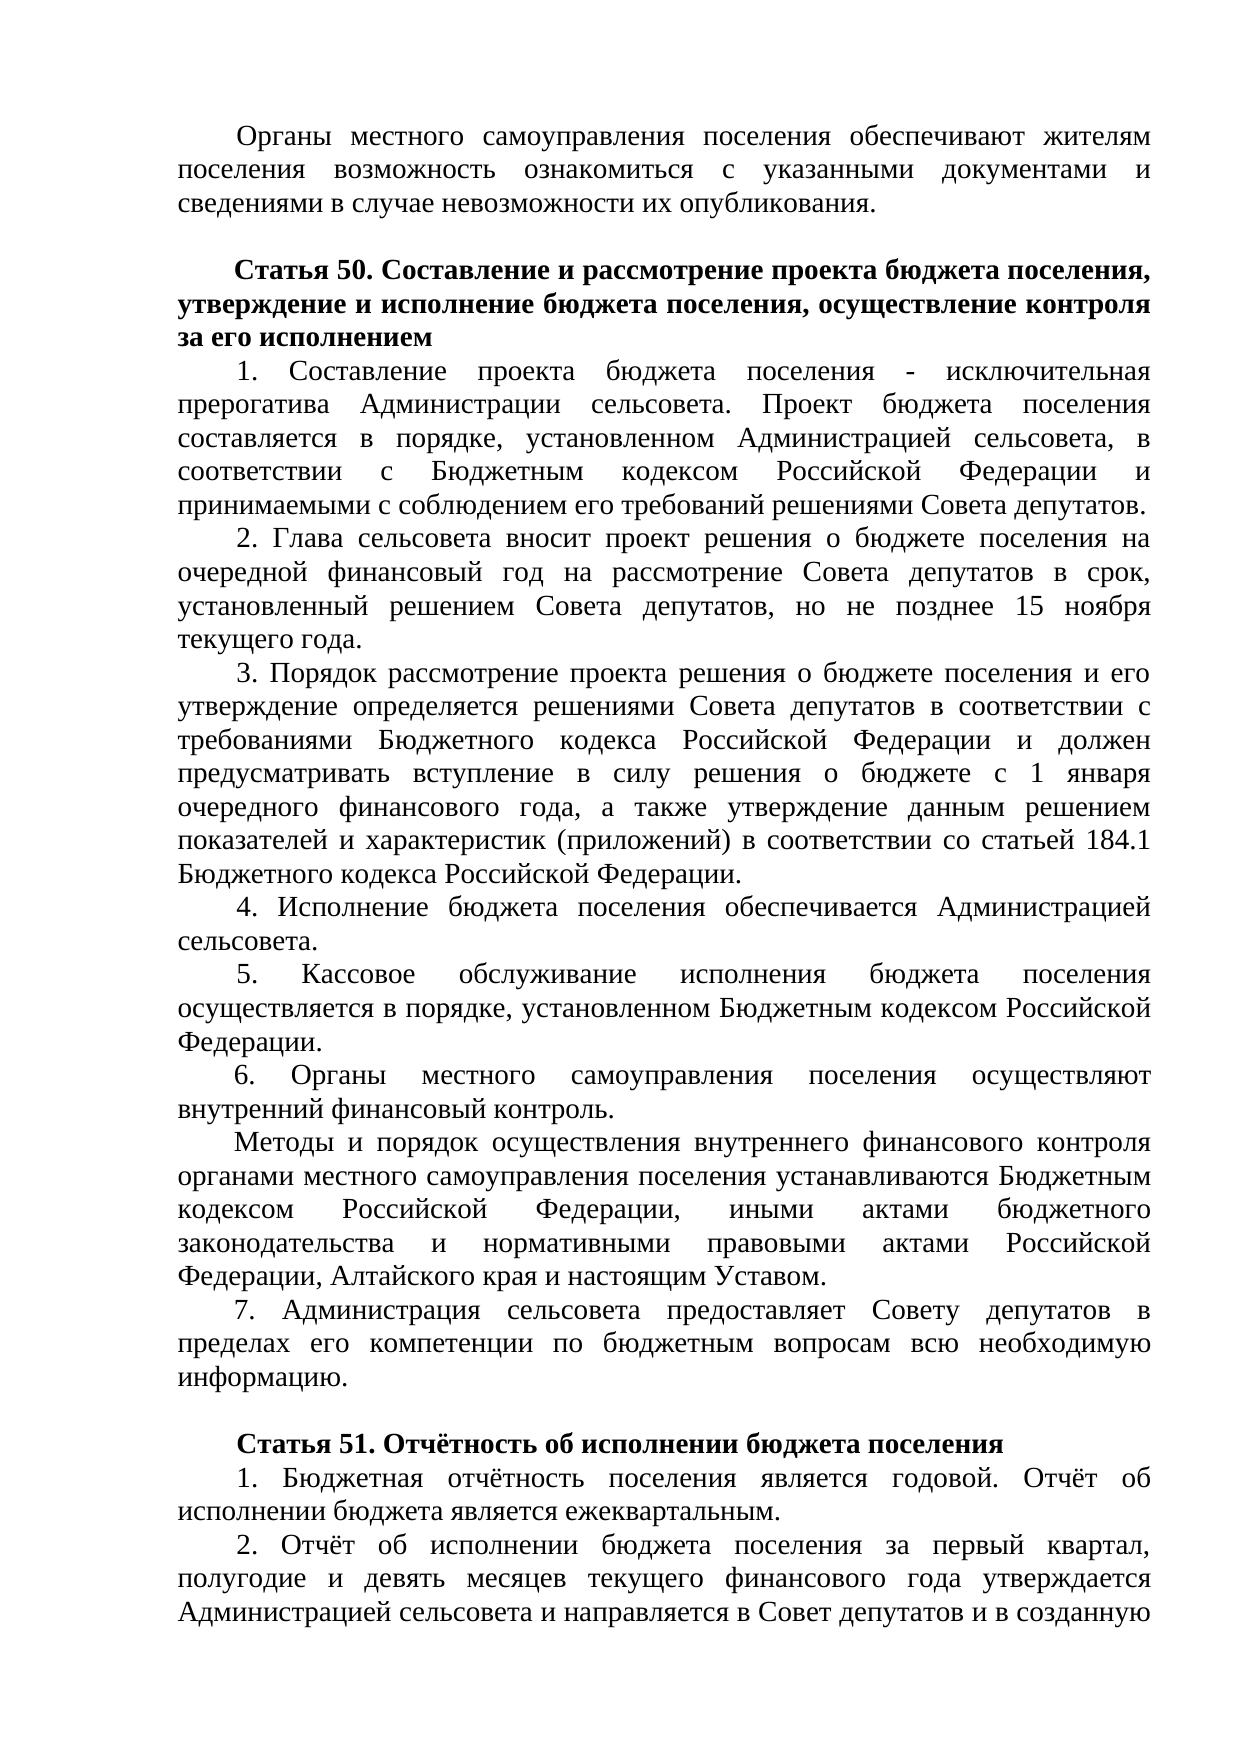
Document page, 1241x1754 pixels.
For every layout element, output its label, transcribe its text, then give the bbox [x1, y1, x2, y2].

text 6. Органы местного самоуправления поселения осуществляют внутренний финансовый контроль. [177, 1057, 1152, 1124]
text 4. Исполнение бюджета поселения обеспечивается Администрацией сельсовета. [177, 889, 1152, 957]
text 1. Составление проекта бюджета поселения - исключительная прерогатива Администрации сельсовета. Проект бюджета поселения составляется в порядке, установленном Администрацией сельсовета, в соответствии с Бюджетным кодексом Российской Федерации и принимаемыми с соблюдением его требований решениями Совета депутатов. [177, 353, 1152, 521]
text Статья 51. Отчётность об исполнении бюджета поселения [177, 1426, 1152, 1460]
text 1. Бюджетная отчётность поселения является годовой. Отчёт об исполнении бюджета является ежеквартальным. [177, 1460, 1152, 1527]
text 2. Глава сельсовета вносит проект решения о бюджете поселения на очередной финансовый год на рассмотрение Совета депутатов в срок, установленный решением Совета депутатов, но не позднее 15 ноября текущего года. [177, 521, 1152, 655]
text Статья 50. Составление и рассмотрение проекта бюджета поселения, утверждение и исполнение бюджета поселения, осуществление контроля за его исполнением [177, 252, 1152, 353]
text 3. Порядок рассмотрение проекта решения о бюджете поселения и его утверждение определяется решениями Совета депутатов в соответствии с требованиями Бюджетного кодекса Российской Федерации и должен предусматривать вступление в силу решения о бюджете с 1 января очередного финансового года, а также утверждение данным решением показателей и характеристик (приложений) в соответствии со статьей 184.1 Бюджетного кодекса Российской Федерации. [177, 655, 1152, 889]
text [177, 1527, 1152, 1627]
text 5. Кассовое обслуживание исполнения бюджета поселения осуществляется в порядке, установленном Бюджетным кодексом Российской Федерации. [177, 957, 1152, 1057]
text 7. Администрация сельсовета предоставляет Совету депутатов в пределах его компетенции по бюджетным вопросам всю необходимую информацию. [177, 1292, 1152, 1393]
text Методы и порядок осуществления внутреннего финансового контроля органами местного самоуправления поселения устанавливаются Бюджетным кодексом Российской Федерации, иными актами бюджетного законодательства и нормативными правовыми актами Российской Федерации, Алтайского края и настоящим Уставом. [177, 1124, 1152, 1292]
text Органы местного самоуправления поселения обеспечивают жителям поселения возможность ознакомиться с указанными документами и сведениями в случае невозможности их опубликования. [177, 118, 1152, 219]
